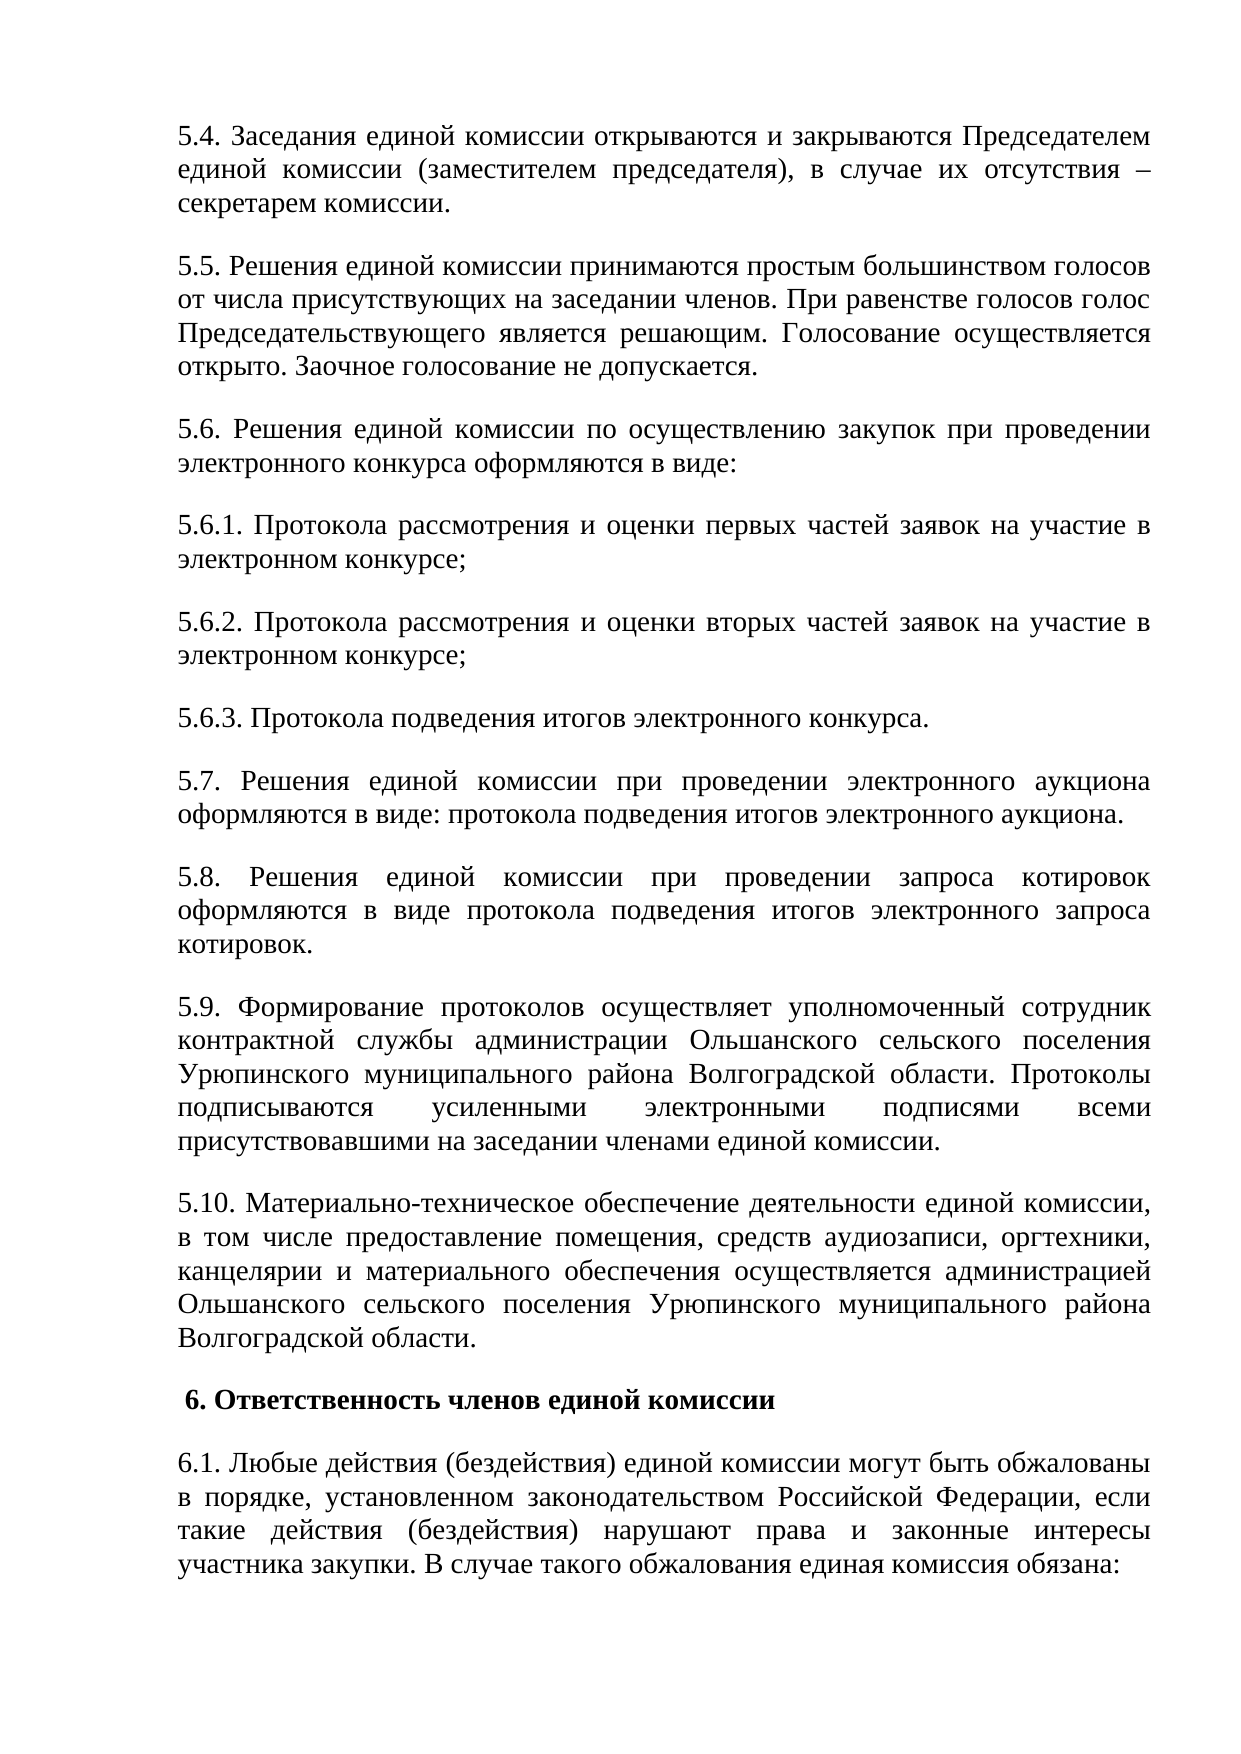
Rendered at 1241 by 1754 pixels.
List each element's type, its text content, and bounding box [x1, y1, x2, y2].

text 5.4. Заседания единой комиссии открываются и закрываются Председателем единой комиссии (заместителем председателя), в случае их отсутствия – секретарем комиссии. [177, 118, 1152, 219]
text 5.9. Формирование протоколов осуществляет уполномоченный сотрудник контрактной службы администрации Ольшанского сельского поселения Урюпинского муниципального района Волгоградской области. Протоколы подписываются усиленными электронными подписями всеми присутствовавшими на заседании членами единой комиссии. [177, 989, 1152, 1156]
text 5.7. Решения единой комиссии при проведении электронного аукциона оформляются в виде: протокола подведения итогов электронного аукциона. [177, 763, 1152, 830]
text 5.8. Решения единой комиссии при проведении запроса котировок оформляются в виде протокола подведения итогов электронного запроса котировок. [177, 859, 1152, 959]
text 5.6.3. Протокола подведения итогов электронного конкурса. [177, 700, 1152, 733]
text 5.6.1. Протокола рассмотрения и оценки первых частей заявок на участие в электронном конкурсе; [177, 507, 1152, 574]
text 5.6.2. Протокола рассмотрения и оценки вторых частей заявок на участие в электронном конкурсе; [177, 604, 1152, 671]
text 6. Ответственность членов единой комиссии [177, 1382, 1152, 1416]
text 5.5. Решения единой комиссии принимаются простым большинством голосов от числа присутствующих на заседании членов. При равенстве голосов голос Председательствующего является решающим. Голосование осуществляется открыто. Заочное голосование не допускается. [177, 248, 1152, 382]
text 5.10. Материально-техническое обеспечение деятельности единой комиссии, в том числе предоставление помещения, средств аудиозаписи, оргтехники, канцелярии и материального обеспечения осуществляется администрацией Ольшанского сельского поселения Урюпинского муниципального района Волгоградской области. [177, 1186, 1152, 1353]
text 6.1. Любые действия (бездействия) единой комиссии могут быть обжалованы в порядке, установленном законодательством Российской Федерации, если такие действия (бездействия) нарушают права и законные интересы участника закупки. В случае такого обжалования единая комиссия обязана: [177, 1445, 1152, 1579]
text 5.6. Решения единой комиссии по осуществлению закупок при проведении электронного конкурса оформляются в виде: [177, 411, 1152, 478]
